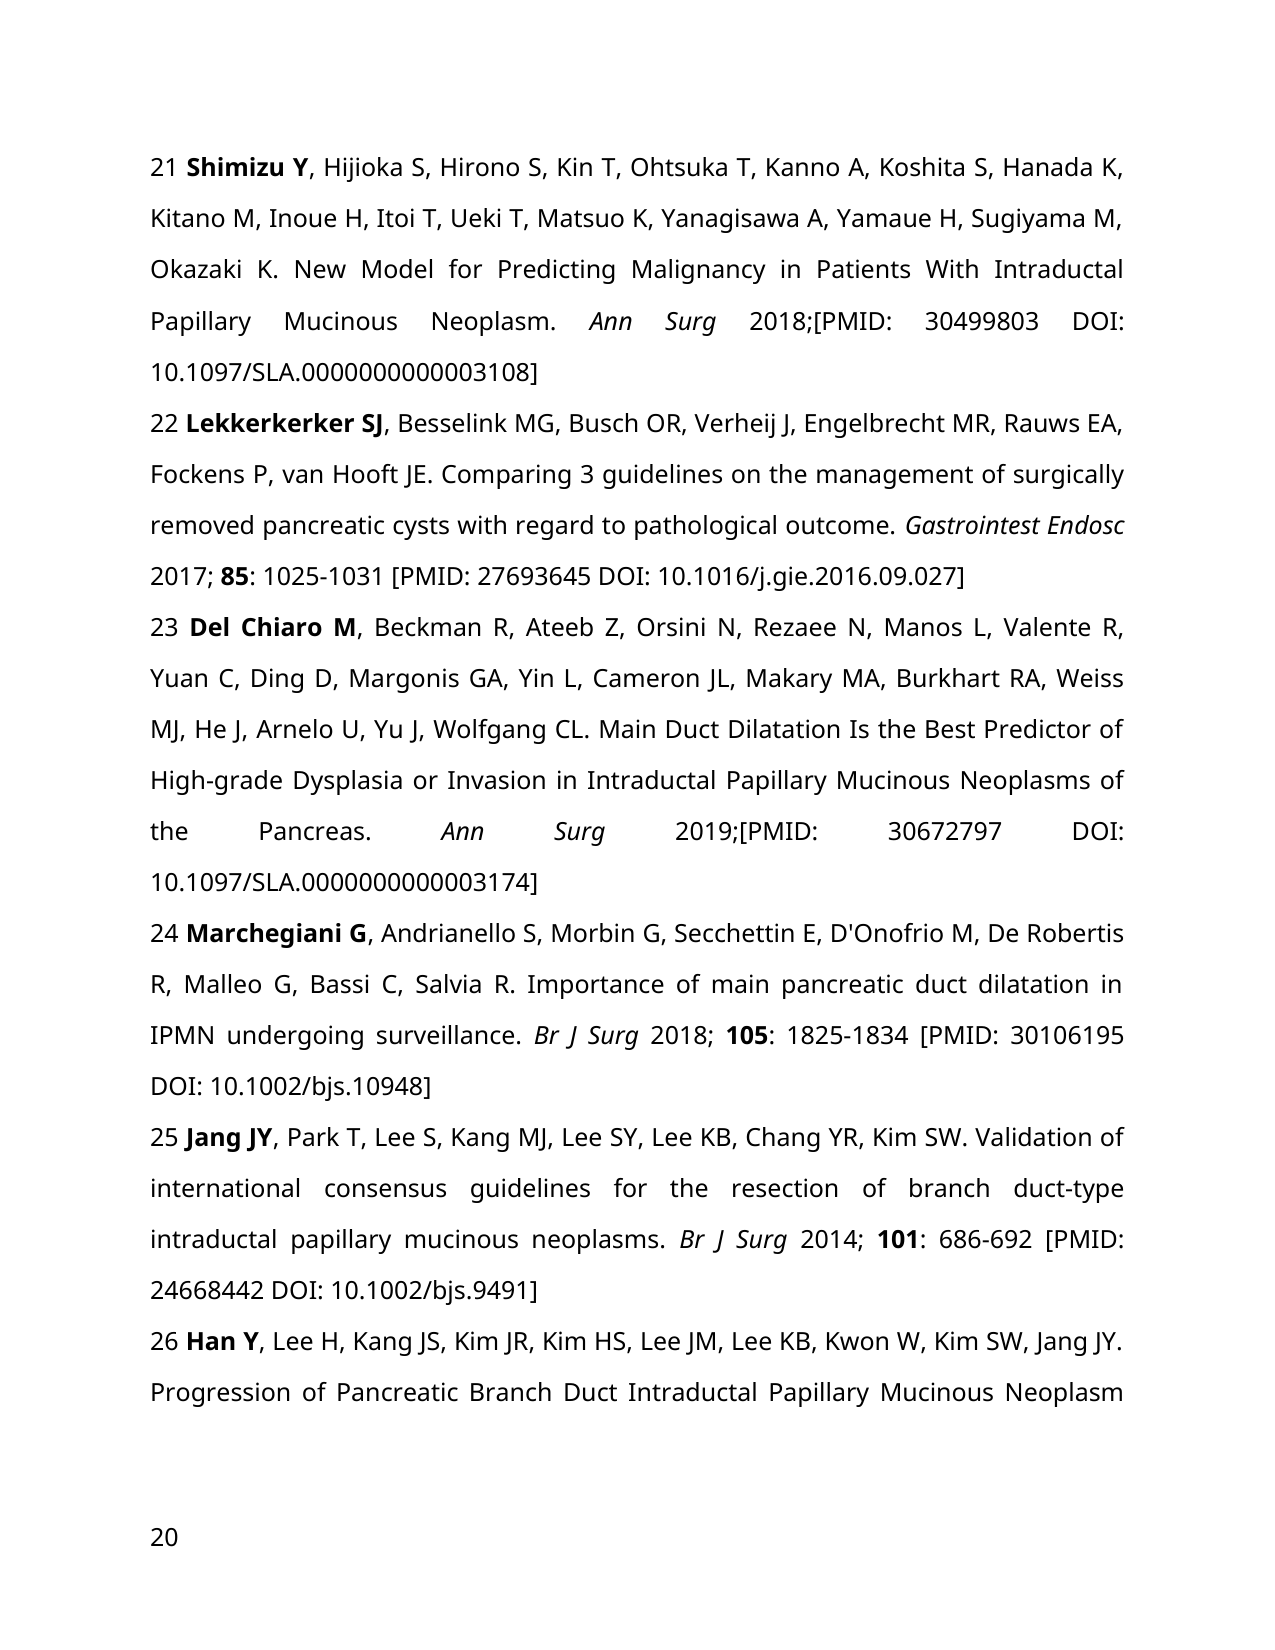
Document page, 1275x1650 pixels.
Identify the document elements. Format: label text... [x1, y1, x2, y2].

text 23 Del Chiaro M, Beckman R, Ateeb Z, Orsini N, Rezaee N, Manos L, Valente R, Yuan C, Ding D, Margonis GA, Yin L, Cameron JL, Makary MA, Burkhart RA, Weiss MJ, He J, Arnelo U, Yu J, Wolfgang CL. Main Duct Dilatation Is the Best Predictor of High-grade Dysplasia or Invasion in Intraductal Papillary Mucinous Neoplasms of the Pancreas. Ann Surg 2019;[PMID: 30672797 DOI: 10.1097/SLA.0000000000003174] [150, 609, 1125, 899]
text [150, 1324, 1125, 1409]
text 21 Shimizu Y, Hijioka S, Hirono S, Kin T, Ohtsuka T, Kanno A, Koshita S, Hanada K, Kitano M, Inoue H, Itoi T, Ueki T, Matsuo K, Yanagisawa A, Yamaue H, Sugiyama M, Okazaki K. New Model for Predicting Malignancy in Patients With Intraductal Papillary Mucinous Neoplasm. Ann Surg 2018;[PMID: 30499803 DOI: 10.1097/SLA.0000000000003108] [150, 150, 1125, 388]
text 22 Lekkerkerker SJ, Besselink MG, Busch OR, Verheij J, Engelbrecht MR, Rauws EA, Fockens P, van Hooft JE. Comparing 3 guidelines on the management of surgically removed pancreatic cysts with regard to pathological outcome. Gastrointest Endosc 2017; 85: 1025-1031 [PMID: 27693645 DOI: 10.1016/j.gie.2016.09.027] [150, 405, 1125, 592]
text 25 Jang JY, Park T, Lee S, Kang MJ, Lee SY, Lee KB, Chang YR, Kim SW. Validation of international consensus guidelines for the resection of branch duct-type intraductal papillary mucinous neoplasms. Br J Surg 2014; 101: 686-692 [PMID: 24668442 DOI: 10.1002/bjs.9491] [150, 1120, 1125, 1307]
text 24 Marchegiani G, Andrianello S, Morbin G, Secchettin E, D'Onofrio M, De Robertis R, Malleo G, Bassi C, Salvia R. Importance of main pancreatic duct dilatation in IPMN undergoing surveillance. Br J Surg 2018; 105: 1825-1834 [PMID: 30106195 DOI: 10.1002/bjs.10948] [150, 916, 1125, 1103]
